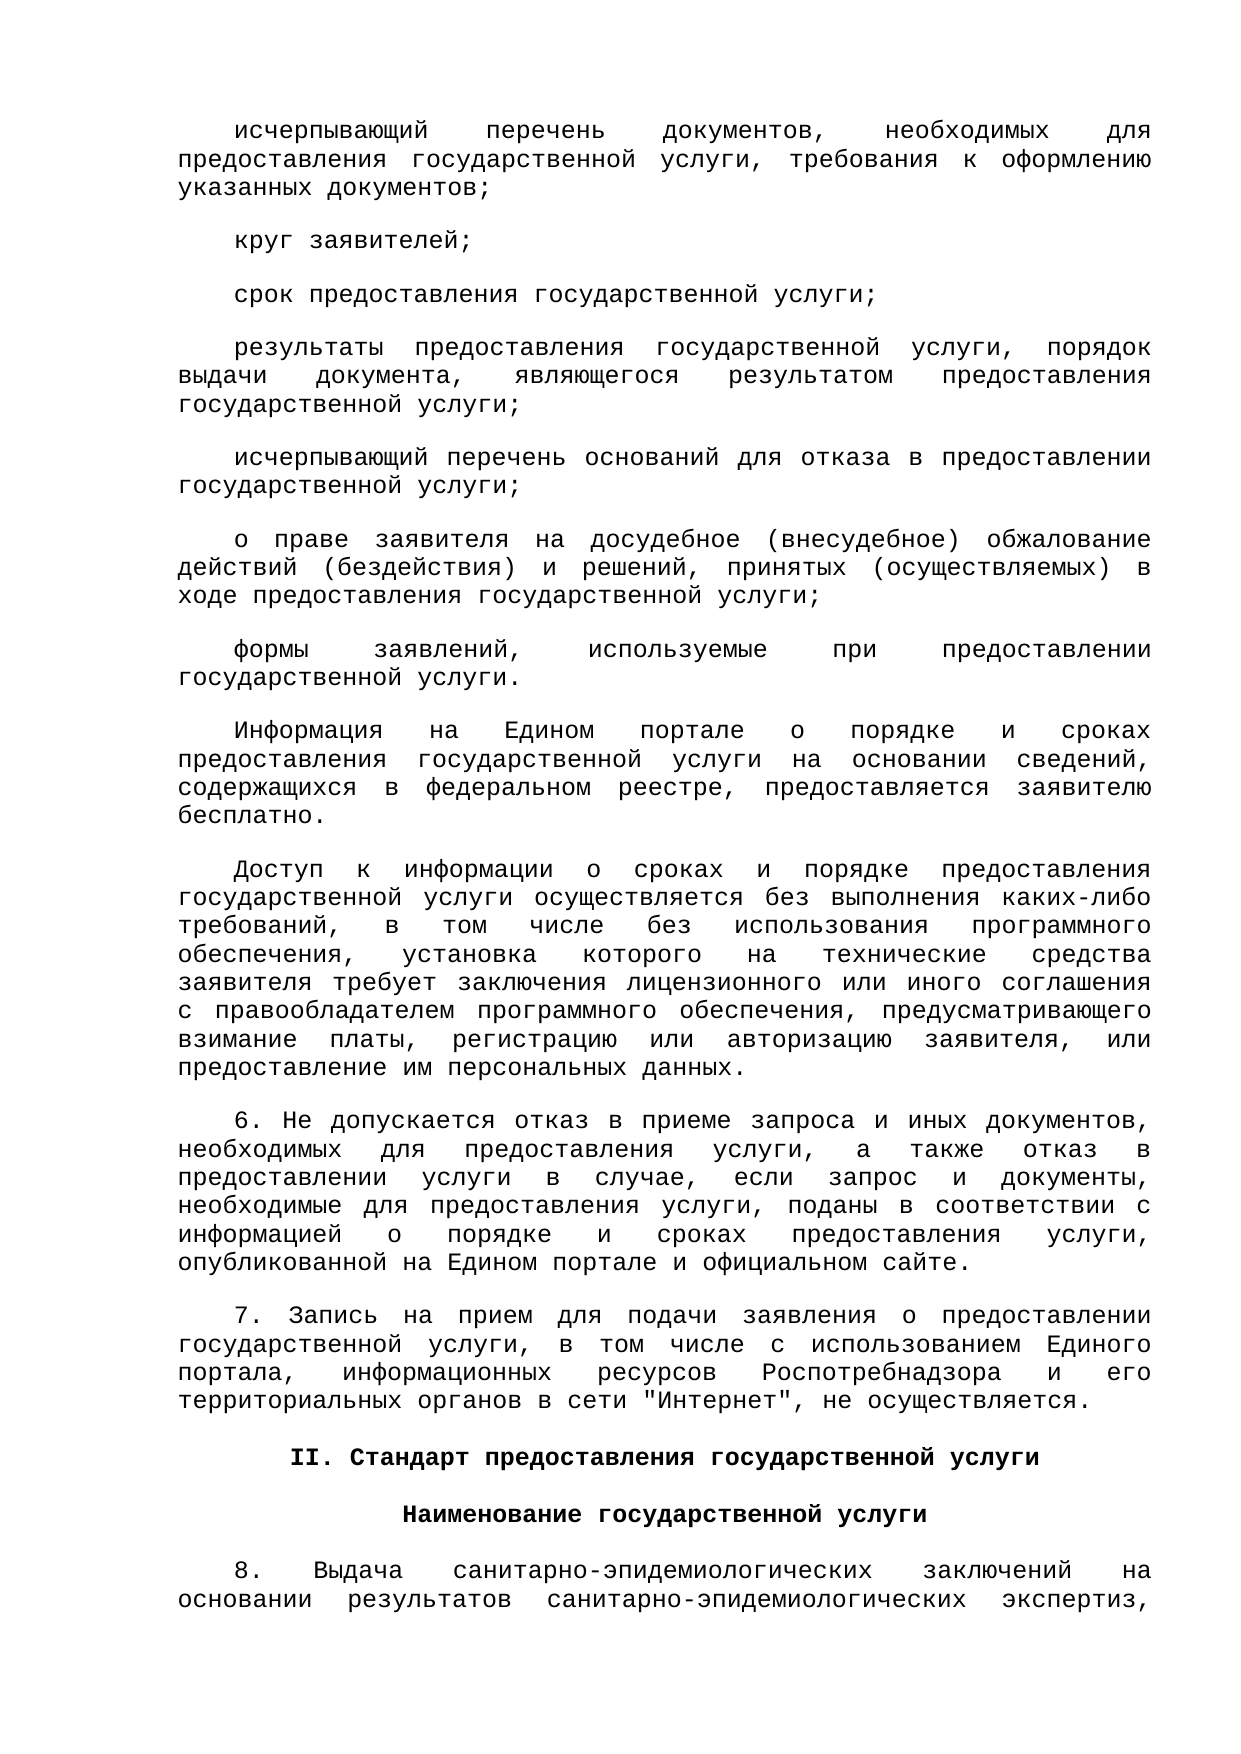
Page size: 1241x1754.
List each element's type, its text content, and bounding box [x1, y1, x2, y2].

text Информация на Едином портале о порядке и сроках предоставления государственной услуги на основании сведений, содержащихся в федеральном реестре, предоставляется заявителю бесплатно. [177, 718, 1152, 831]
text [177, 1558, 1152, 1615]
text 7. Запись на прием для подачи заявления о предоставлении государственной услуги, в том числе с использованием Единого портала, информационных ресурсов Роспотребнадзора и его территориальных органов в сети "Интернет", не осуществляется. [177, 1303, 1152, 1416]
text круг заявителей; [177, 228, 1152, 256]
text срок предоставления государственной услуги; [177, 281, 1152, 310]
text формы заявлений, используемые при предоставлении государственной услуги. [177, 636, 1152, 693]
text исчерпывающий перечень оснований для отказа в предоставлении государственной услуги; [177, 445, 1152, 501]
text о праве заявителя на досудебное (внесудебное) обжалование действий (бездействия) и решений, принятых (осуществляемых) в ходе предоставления государственной услуги; [177, 526, 1152, 611]
title Наименование государственной услуги [177, 1501, 1152, 1530]
text 6. Не допускается отказ в приеме запроса и иных документов, необходимых для предоставления услуги, а также отказ в предоставлении услуги в случае, если запрос и документы, необходимые для предоставления услуги, поданы в соответствии с информацией о порядке и сроках предоставления услуги, опубликованной на Едином портале и официальном сайте. [177, 1108, 1152, 1278]
text Доступ к информации о сроках и порядке предоставления государственной услуги осуществляется без выполнения каких-либо требований, в том числе без использования программного обеспечения, установка которого на технические средства заявителя требует заключения лицензионного или иного соглашения с правообладателем программного обеспечения, предусматривающего взимание платы, регистрацию или авторизацию заявителя, или предоставление им персональных данных. [177, 856, 1152, 1083]
text исчерпывающий перечень документов, необходимых для предоставления государственной услуги, требования к оформлению указанных документов; [177, 118, 1152, 203]
title II. Стандарт предоставления государственной услуги [177, 1445, 1152, 1473]
text результаты предоставления государственной услуги, порядок выдачи документа, являющегося результатом предоставления государственной услуги; [177, 335, 1152, 420]
